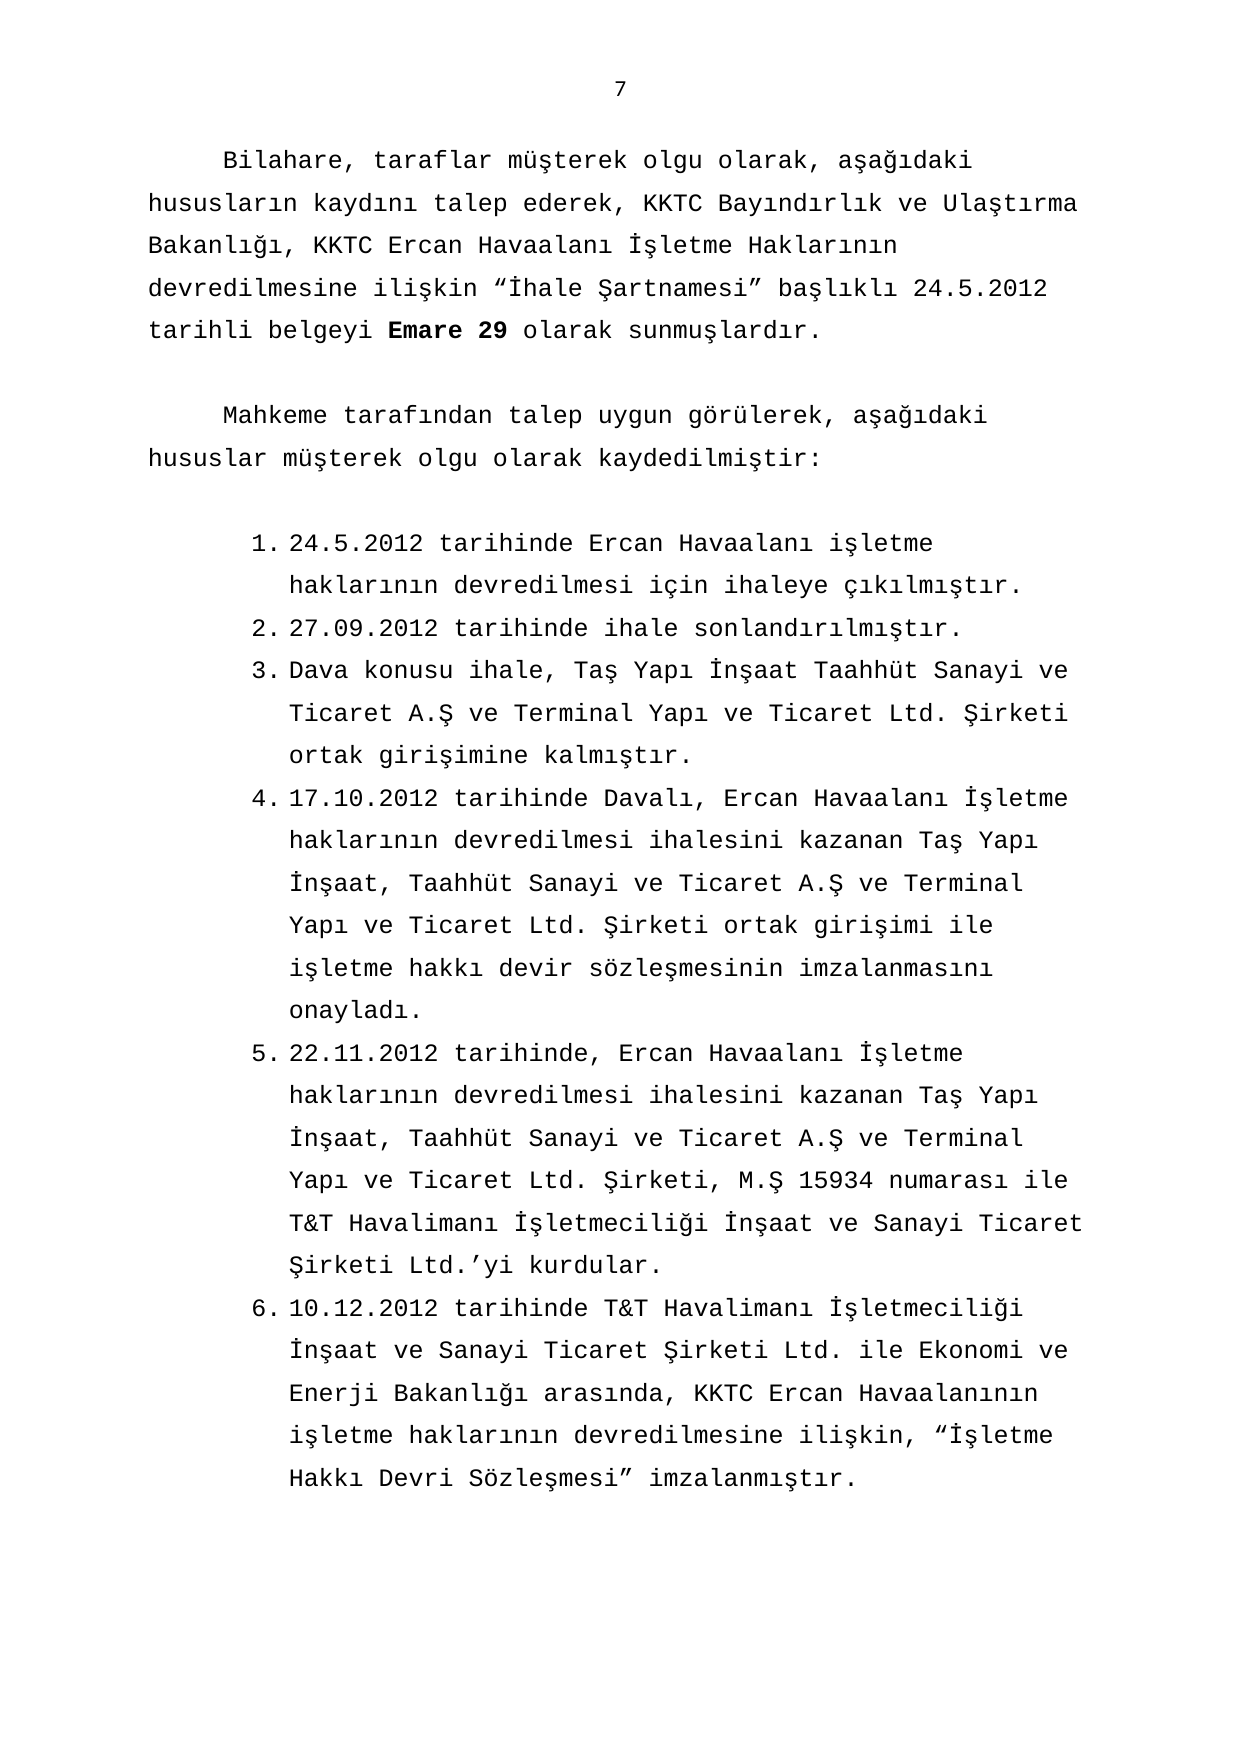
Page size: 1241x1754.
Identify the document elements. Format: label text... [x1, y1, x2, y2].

text hususlar müşterek olgu olarak kaydedilmiştir: [148, 445, 1093, 473]
list 17.10.2012 tarihinde Davalı, Ercan Havaalanı İşletme haklarının devredilmesi ihalesini kazanan Taş Yapı İnşaat, Taahhüt Sanayi ve Ticaret A.Ş ve Terminal Yapı ve Ticaret Ltd. Şirketi ortak girişimi ile işletme hakkı devir sözleşmesinin imzalanmasını onayladı. [251, 785, 1093, 1026]
list 27.09.2012 tarihinde ihale sonlandırılmıştır. [251, 615, 1093, 643]
list 24.5.2012 tarihinde Ercan Havaalanı işletme haklarının devredilmesi için ihaleye çıkılmıştır. [251, 530, 1093, 601]
list 22.11.2012 tarihinde, Ercan Havaalanı İşletme haklarının devredilmesi ihalesini kazanan Taş Yapı İnşaat, Taahhüt Sanayi ve Ticaret A.Ş ve Terminal Yapı ve Ticaret Ltd. Şirketi, M.Ş 15934 numarası ile T&T Havalimanı İşletmeciliği İnşaat ve Sanayi Ticaret Şirketi Ltd.’yi kurdular. [251, 1040, 1093, 1281]
list Dava konusu ihale, Taş Yapı İnşaat Taahhüt Sanayi ve Ticaret A.Ş ve Terminal Yapı ve Ticaret Ltd. Şirketi ortak girişimine kalmıştır. [251, 658, 1093, 771]
list 10.12.2012 tarihinde T&T Havalimanı İşletmeciliği İnşaat ve Sanayi Ticaret Şirketi Ltd. ile Ekonomi ve Enerji Bakanlığı arasında, KKTC Ercan Havaalanının işletme haklarının devredilmesine ilişkin, “İşletme Hakkı Devri Sözleşmesi” imzalanmıştır. [251, 1295, 1093, 1493]
text hususların kaydını talep ederek, KKTC Bayındırlık ve Ulaştırma Bakanlığı, KKTC Ercan Havaalanı İşletme Haklarının devredilmesine ilişkin “İhale Şartnamesi” başlıklı 24.5.2012 tarihli belgeyi Emare 29 olarak sunmuşlardır. [148, 190, 1093, 346]
list Mahkeme tarafından talep uygun görülerek, aşağıdaki [223, 403, 1093, 431]
list Bilahare, taraflar müşterek olgu olarak, aşağıdaki [223, 148, 1093, 176]
